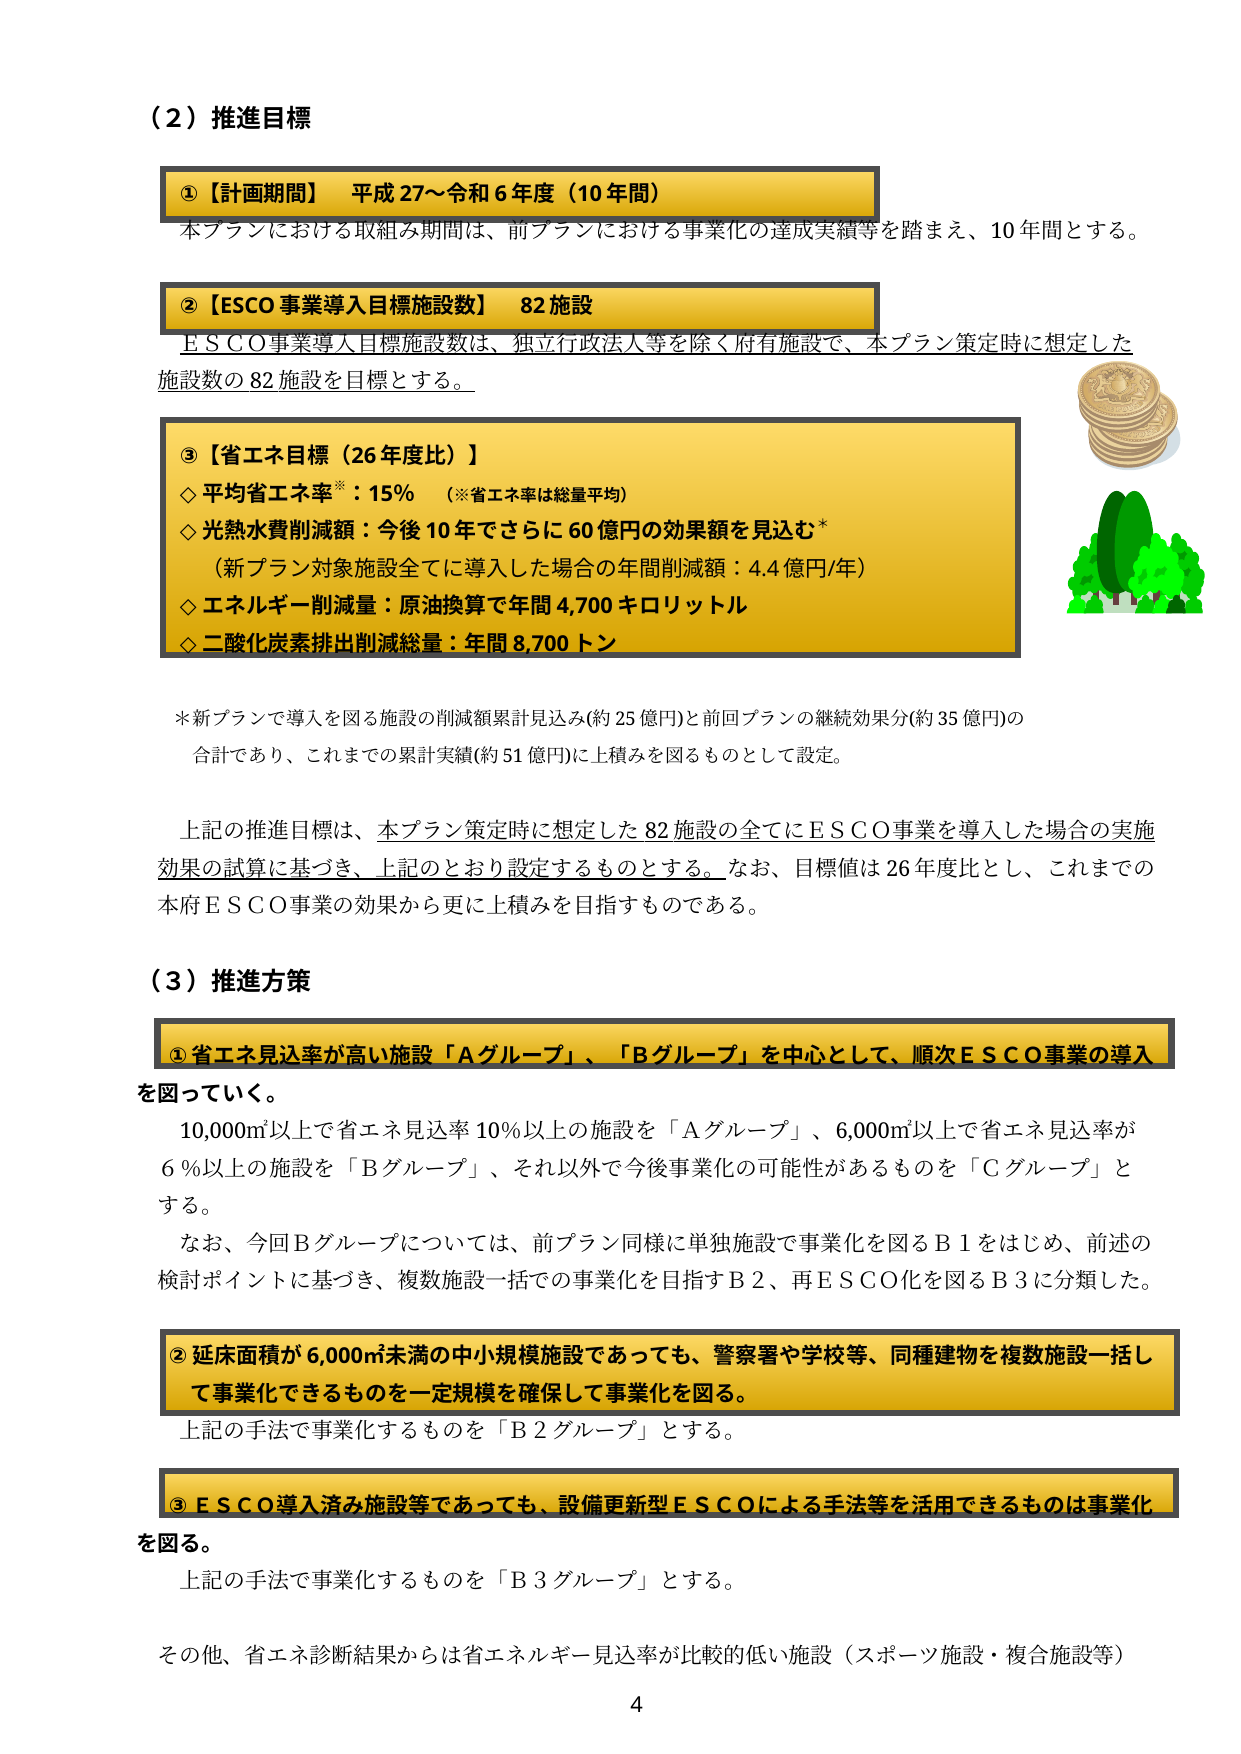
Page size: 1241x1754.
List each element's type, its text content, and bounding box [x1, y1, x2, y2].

text 上記の手法で事業化するものを「Ｂ３グループ」とする。 [179, 1561, 1156, 1598]
text ①【計画期間】 平成27～令和6年度（10年間） [136, 173, 1156, 211]
text （新プラン対象施設全てに導入した場合の年間削減額：4.4億円/年） [136, 548, 1156, 586]
text ◇ 光熱水費削減額：今後10年でさらに60億円の効果額を見込む＊ [136, 511, 1156, 548]
text 10,000㎡以上で省エネ見込率10％以上の施設を「Ａグループ」、6,000㎡以上で省エネ見込率が６％以上の施設を「Ｂグループ」、それ以外で今後事業化の可能性があるものを「Ｃグループ」とする。 [158, 1111, 1137, 1223]
text ◇ 二酸化炭素排出削減総量：年間8,700トン [136, 623, 1156, 661]
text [136, 1636, 1137, 1673]
text 上記の推進目標は、本プラン策定時に想定した82施設の全てにＥＳＣＯ事業を導入した場合の実施効果の試算に基づき、上記のとおり設定するものとする。なお、目標値は26年度比とし、これまでの本府ＥＳＣＯ事業の効果から更に上積みを目指すものである。 [158, 811, 1156, 923]
text （２）推進目標 [136, 98, 1137, 136]
text （３）推進方策 [136, 961, 1137, 998]
text ③ＥＳＣＯ導入済み施設等であっても、設備更新型ＥＳＣＯによる手法等を活用できるものは事業化を図る。 [136, 1486, 1156, 1561]
text 本プランにおける取組み期間は、前プランにおける事業化の達成実績等を踏まえ、10年間とする。 [136, 211, 1156, 248]
text 合計であり、これまでの累計実績(約51億円)に上積みを図るものとして設定。 [136, 736, 1156, 773]
text ＊新プランで導入を図る施設の削減額累計見込み(約25億円)と前回プランの継続効果分(約35億円)の [136, 698, 1156, 736]
text ③【省エネ目標（26年度比）】 [136, 436, 1156, 473]
text ＥＳＣＯ事業導入目標施設数は、独立行政法人等を除く府有施設で、本プラン策定時に想定した施設数の82施設を目標とする。 [158, 323, 1137, 398]
text 上記の手法で事業化するものを「Ｂ２グループ」とする。 [158, 1411, 1156, 1448]
text ①省エネ見込率が高い施設「Ａグループ」、「Ｂグループ」を中心として、順次ＥＳＣＯ事業の導入を図っていく。 [136, 1036, 1156, 1111]
text ②延床面積が6,000㎡未満の中小規模施設であっても、警察署や学校等、同種建物を複数施設一括して事業化できるものを一定規模を確保して事業化を図る。 [169, 1336, 1156, 1411]
text ◇ エネルギー削減量：原油換算で年間4,700キロリットル [136, 586, 1156, 623]
text ◇ 平均省エネ率※：15％ （※省エネ率は総量平均） [136, 473, 1156, 511]
text なお、今回Ｂグループについては、前プラン同様に単独施設で事業化を図るＢ１をはじめ、前述の検討ポイントに基づき、複数施設一括での事業化を目指すＢ２、再ＥＳＣＯ化を図るＢ３に分類した。 [158, 1223, 1156, 1298]
text ②【ESCO事業導入目標施設数】 82施設 [136, 286, 1156, 323]
